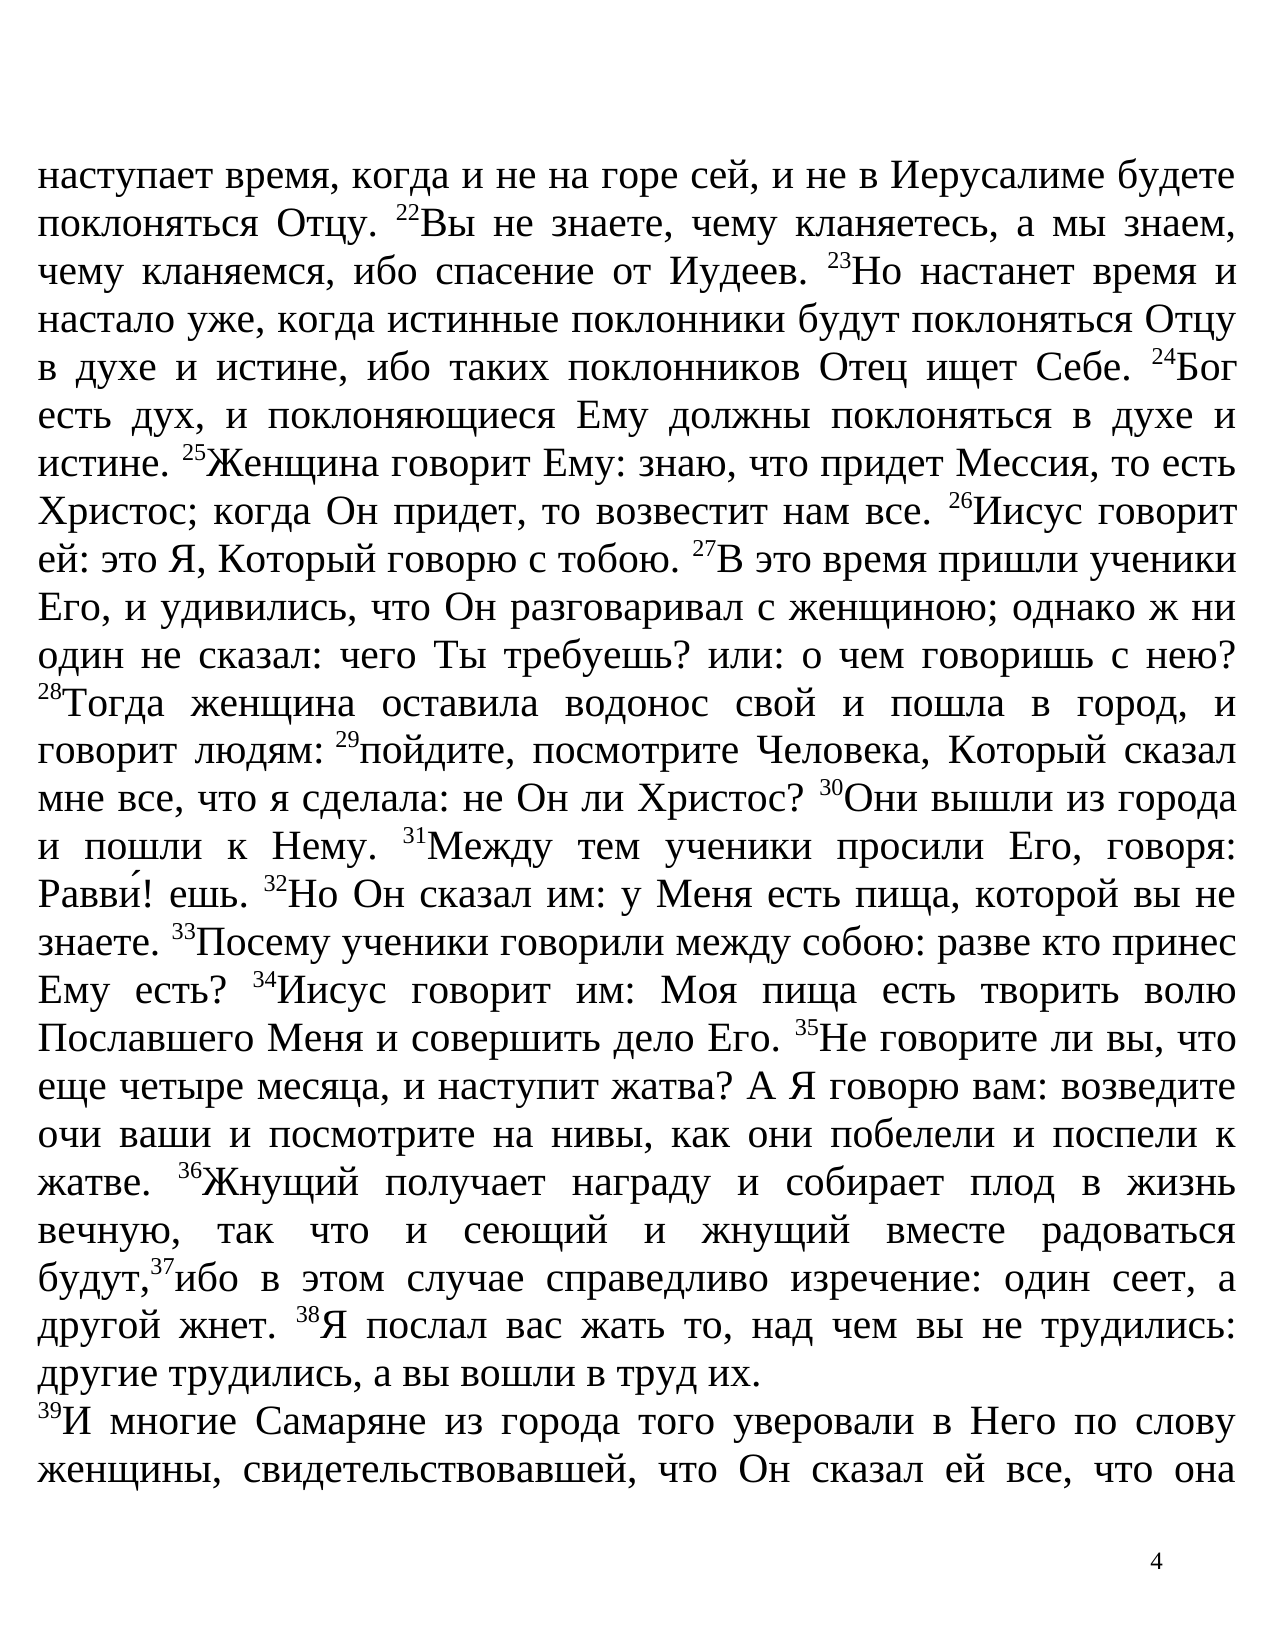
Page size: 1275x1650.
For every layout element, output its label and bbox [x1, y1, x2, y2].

text [37, 150, 1237, 1396]
text [37, 1396, 1237, 1492]
